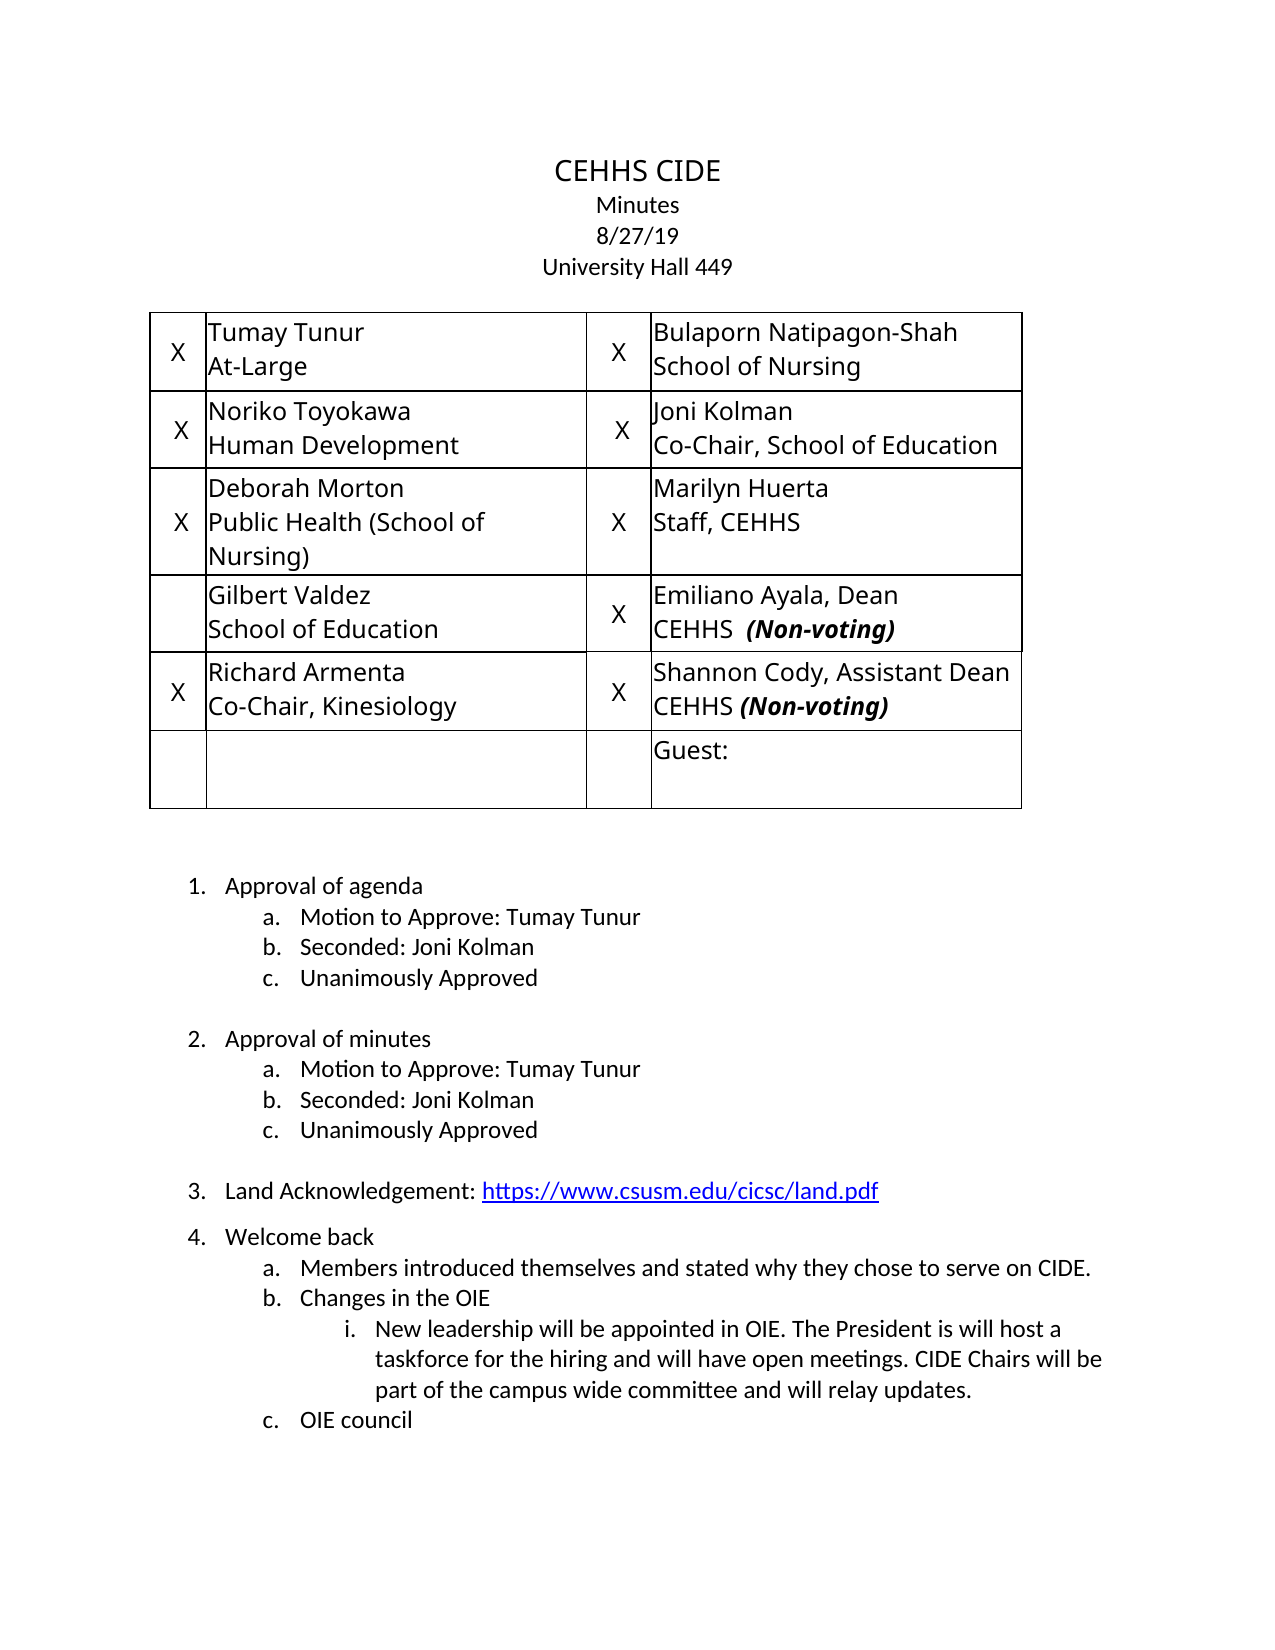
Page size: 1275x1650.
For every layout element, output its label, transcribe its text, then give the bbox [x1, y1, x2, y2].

list Seconded: Joni Kolman [262, 931, 1125, 962]
table_cell [151, 576, 205, 651]
table_cell X [587, 576, 650, 651]
list OIE council [262, 1404, 1125, 1435]
table_cell Noriko Toyokawa Human Development [207, 392, 586, 467]
table_header X [151, 313, 205, 390]
list Members introduced themselves and stated why they chose to serve on CIDE. [262, 1252, 1125, 1282]
list Seconded: Joni Kolman [262, 1084, 1125, 1114]
table_cell Guest: [652, 731, 1021, 808]
table_cell Deborah Morton Public Health (School of Nursing) [207, 469, 586, 574]
table_header Bulaporn Natipagon-Shah School of Nursing [652, 313, 1021, 390]
table_cell X [151, 653, 205, 730]
text CEHHS CIDE [150, 150, 1125, 190]
table_cell Shannon Cody, Assistant Dean CEHHS (Non-voting) [652, 652, 1021, 730]
table_cell [151, 731, 206, 808]
list Approval of agenda [187, 870, 1125, 901]
table_cell Gilbert Valdez School of Education [207, 576, 586, 651]
list Land Acknowledgement: https://www.csusm.edu/cicsc/land.pdf [187, 1175, 1125, 1206]
table_cell Joni Kolman Co-Chair, School of Education [652, 392, 1021, 467]
table_cell Emiliano Ayala, Dean CEHHS (Non-voting) [652, 576, 1021, 651]
table_cell X [151, 469, 205, 574]
list Welcome back [187, 1221, 1125, 1252]
list Changes in the OIE [262, 1282, 1125, 1313]
text 8/27/19 [150, 220, 1125, 251]
list Unanimously Approved [262, 1114, 1125, 1145]
table_header X [587, 313, 650, 390]
list Unanimously Approved [262, 962, 1125, 992]
list New leadership will be appointed in OIE. The President is will host a taskforce for the hiring and will have open meetings. CIDE Chairs will be part of the campus wide committee and will relay updates. [356, 1313, 1125, 1404]
table_header Tumay Tunur At-Large [207, 313, 586, 390]
table_cell X [151, 392, 205, 467]
list Motion to Approve: Tumay Tunur [262, 1053, 1125, 1084]
table_cell [207, 731, 586, 808]
text Minutes [150, 190, 1125, 220]
table_cell Richard Armenta Co-Chair, Kinesiology [207, 653, 586, 730]
table_cell [587, 731, 651, 808]
list Approval of minutes [187, 1023, 1125, 1053]
table_cell X [587, 392, 650, 467]
table_cell X [587, 652, 651, 730]
list Motion to Approve: Tumay Tunur [262, 901, 1125, 931]
table_cell X [587, 469, 650, 574]
table_cell Marilyn Huerta Staff, CEHHS [652, 469, 1021, 574]
text University Hall 449 [150, 251, 1125, 281]
